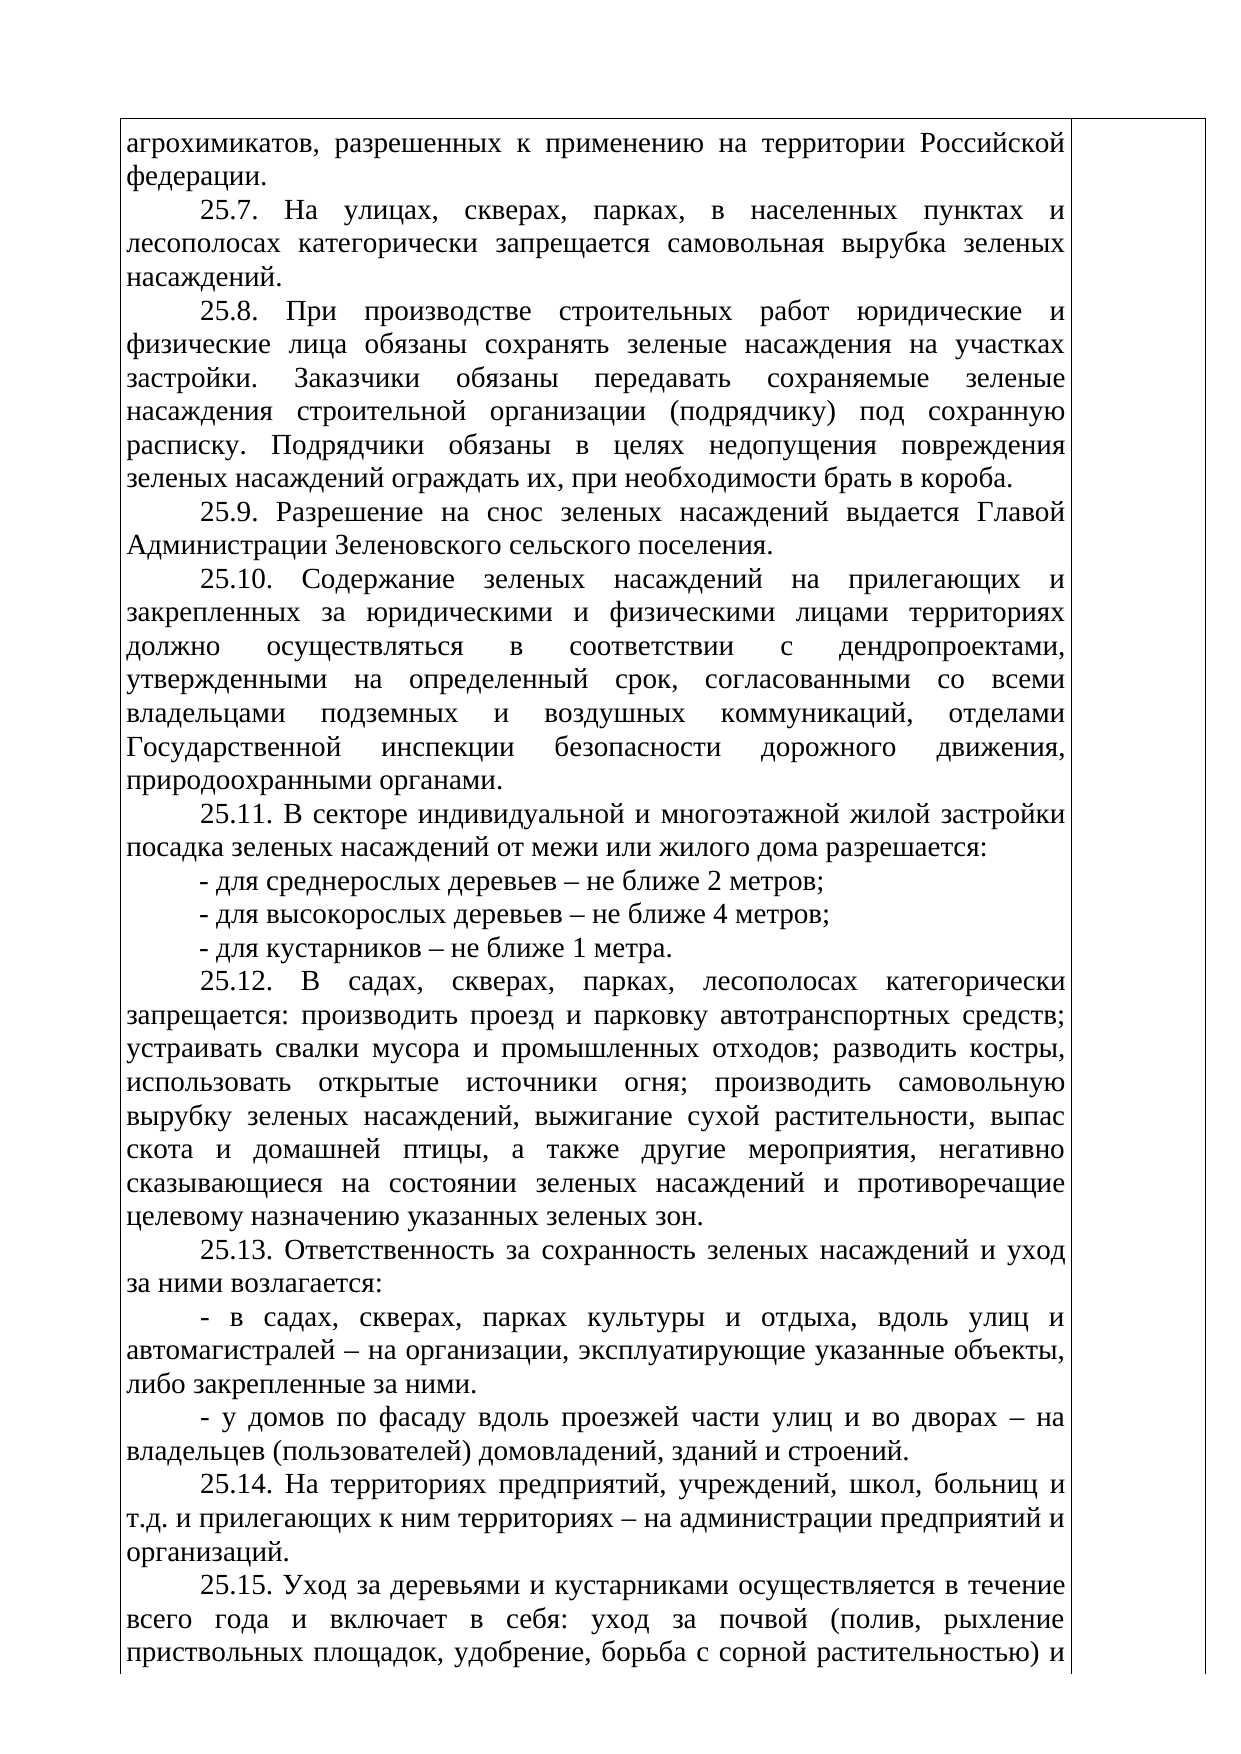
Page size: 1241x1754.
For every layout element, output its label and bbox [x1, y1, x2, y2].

table_header [1072, 119, 1205, 1673]
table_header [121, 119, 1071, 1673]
